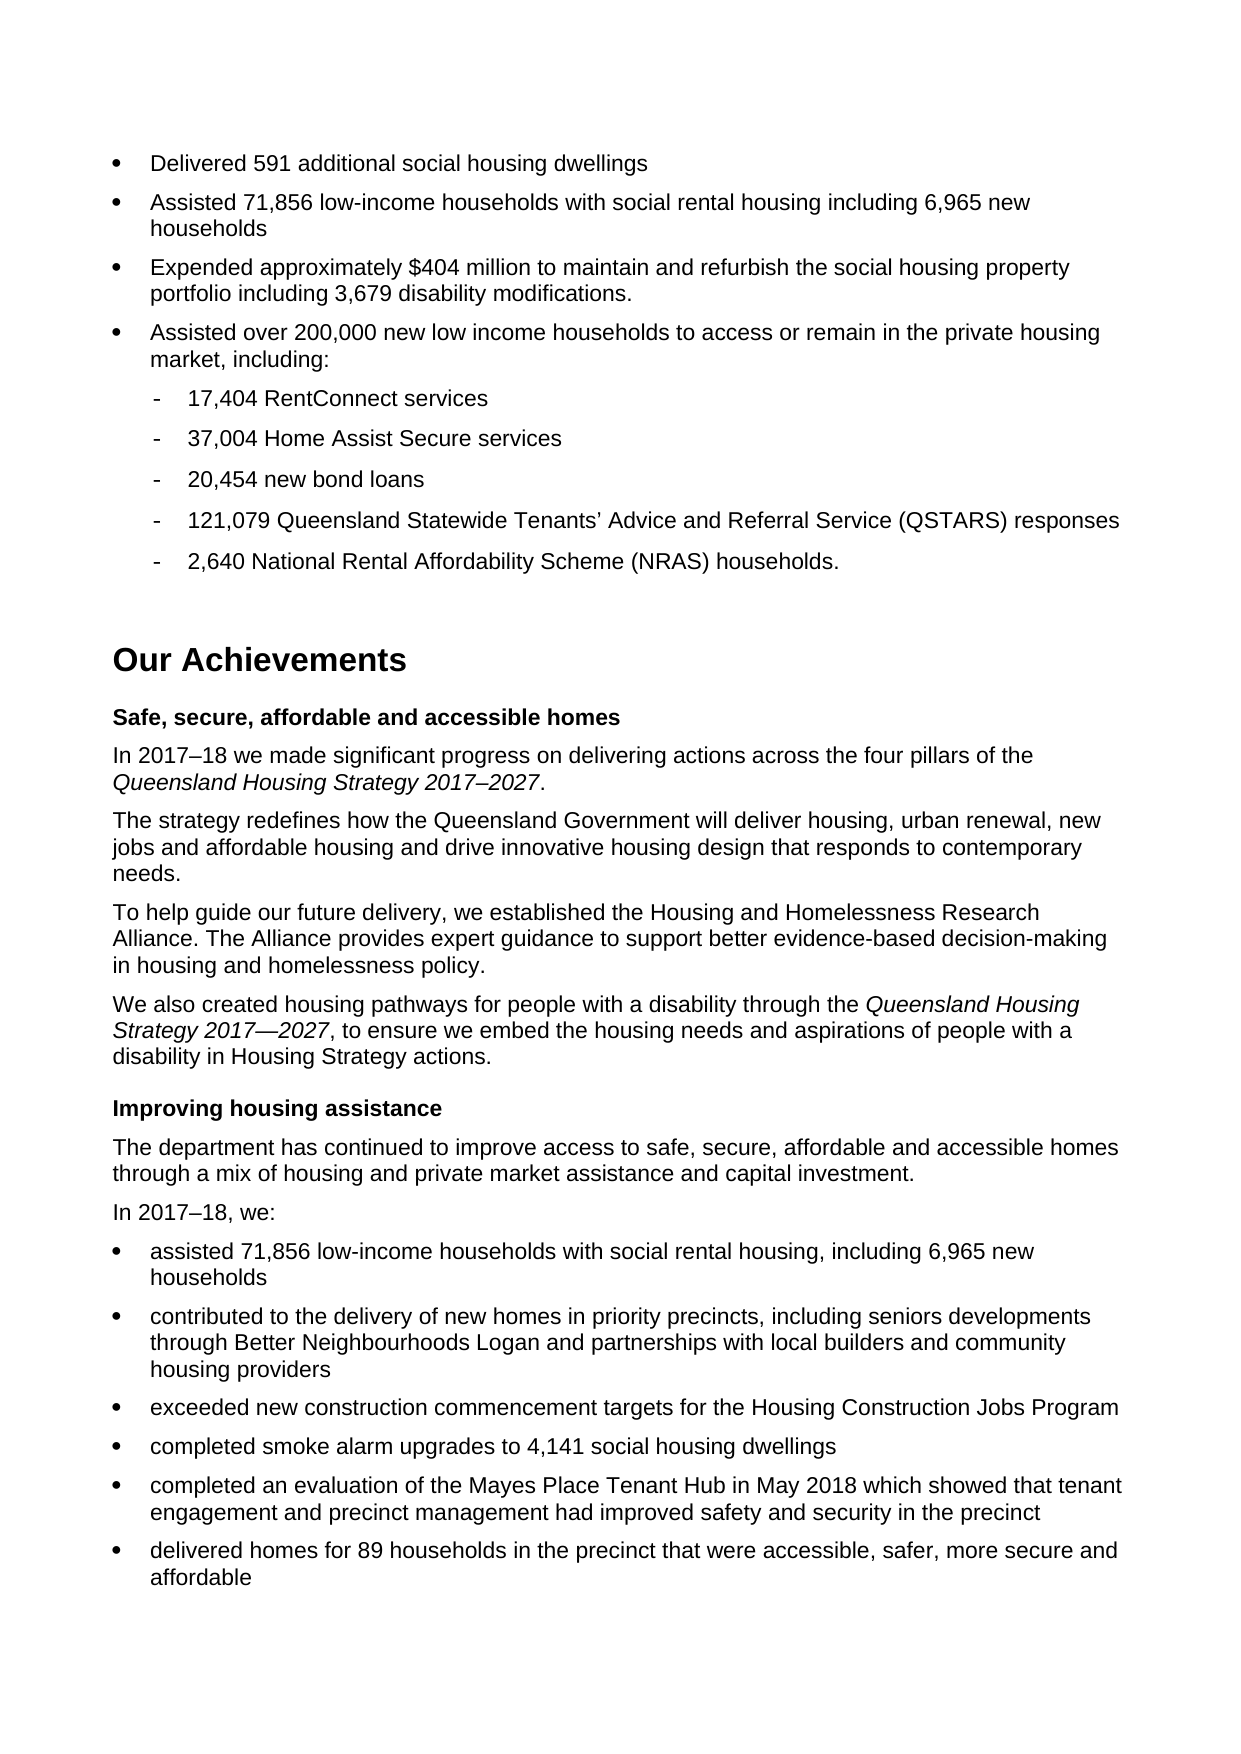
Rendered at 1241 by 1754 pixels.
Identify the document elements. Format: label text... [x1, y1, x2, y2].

subtitle Improving housing assistance [112, 1095, 1128, 1121]
text To help guide our future delivery, we established the Housing and Homelessness Research Alliance. The Alliance provides expert guidance to support better evidence-based decision-making in housing and homelessness policy. [112, 899, 1128, 978]
list 121,079 Queensland Statewide Tenants’ Advice and Referral Service (QSTARS) responses [150, 507, 1128, 535]
list Delivered 591 additional social housing dwellings [112, 150, 1128, 176]
list assisted 71,856 low-income households with social rental housing, including 6,965 new households [112, 1238, 1128, 1290]
text In 2017–18 we made significant progress on delivering actions across the four pillars of the Queensland Housing Strategy 2017–2027. [112, 742, 1128, 795]
subtitle Our Achievements [112, 640, 1128, 678]
list 17,404 RentConnect services [150, 384, 1128, 413]
list Assisted 71,856 low-income households with social rental housing including 6,965 new households [112, 189, 1128, 242]
list 2,640 National Rental Affordability Scheme (NRAS) households. [150, 548, 1128, 576]
list completed smoke alarm upgrades to 4,141 social housing dwellings [112, 1433, 1128, 1459]
text In 2017–18, we: [112, 1199, 1128, 1225]
list completed an evaluation of the Mayes Place Tenant Hub in May 2018 which showed that tenant engagement and precinct management had improved safety and security in the precinct [112, 1472, 1128, 1525]
list 37,004 Home Assist Secure services [150, 425, 1128, 454]
list delivered homes for 89 households in the precinct that were accessible, safer, more secure and affordable [112, 1537, 1128, 1590]
subtitle Safe, secure, affordable and accessible homes [112, 703, 1128, 730]
text The department has continued to improve access to safe, secure, affordable and accessible homes through a mix of housing and private market assistance and capital investment. [112, 1133, 1128, 1186]
text We also created housing pathways for people with a disability through the Queensland Housing Strategy 2017—2027, to ensure we embed the housing needs and aspirations of people with a disability in Housing Strategy actions. [112, 991, 1128, 1070]
list contributed to the delivery of new homes in priority precincts, including seniors developments through Better Neighbourhoods Logan and partnerships with local builders and community housing providers [112, 1303, 1128, 1382]
list Assisted over 200,000 new low income households to access or remain in the private housing market, including: [112, 319, 1128, 372]
list Expended approximately $404 million to maintain and refurbish the social housing property portfolio including 3,679 disability modifications. [112, 254, 1128, 307]
list 20,454 new bond loans [150, 466, 1128, 494]
list exceeded new construction commencement targets for the Housing Construction Jobs Program [112, 1394, 1128, 1421]
text The strategy redefines how the Queensland Government will deliver housing, urban renewal, new jobs and affordable housing and drive innovative housing design that responds to contemporary needs. [112, 807, 1128, 887]
